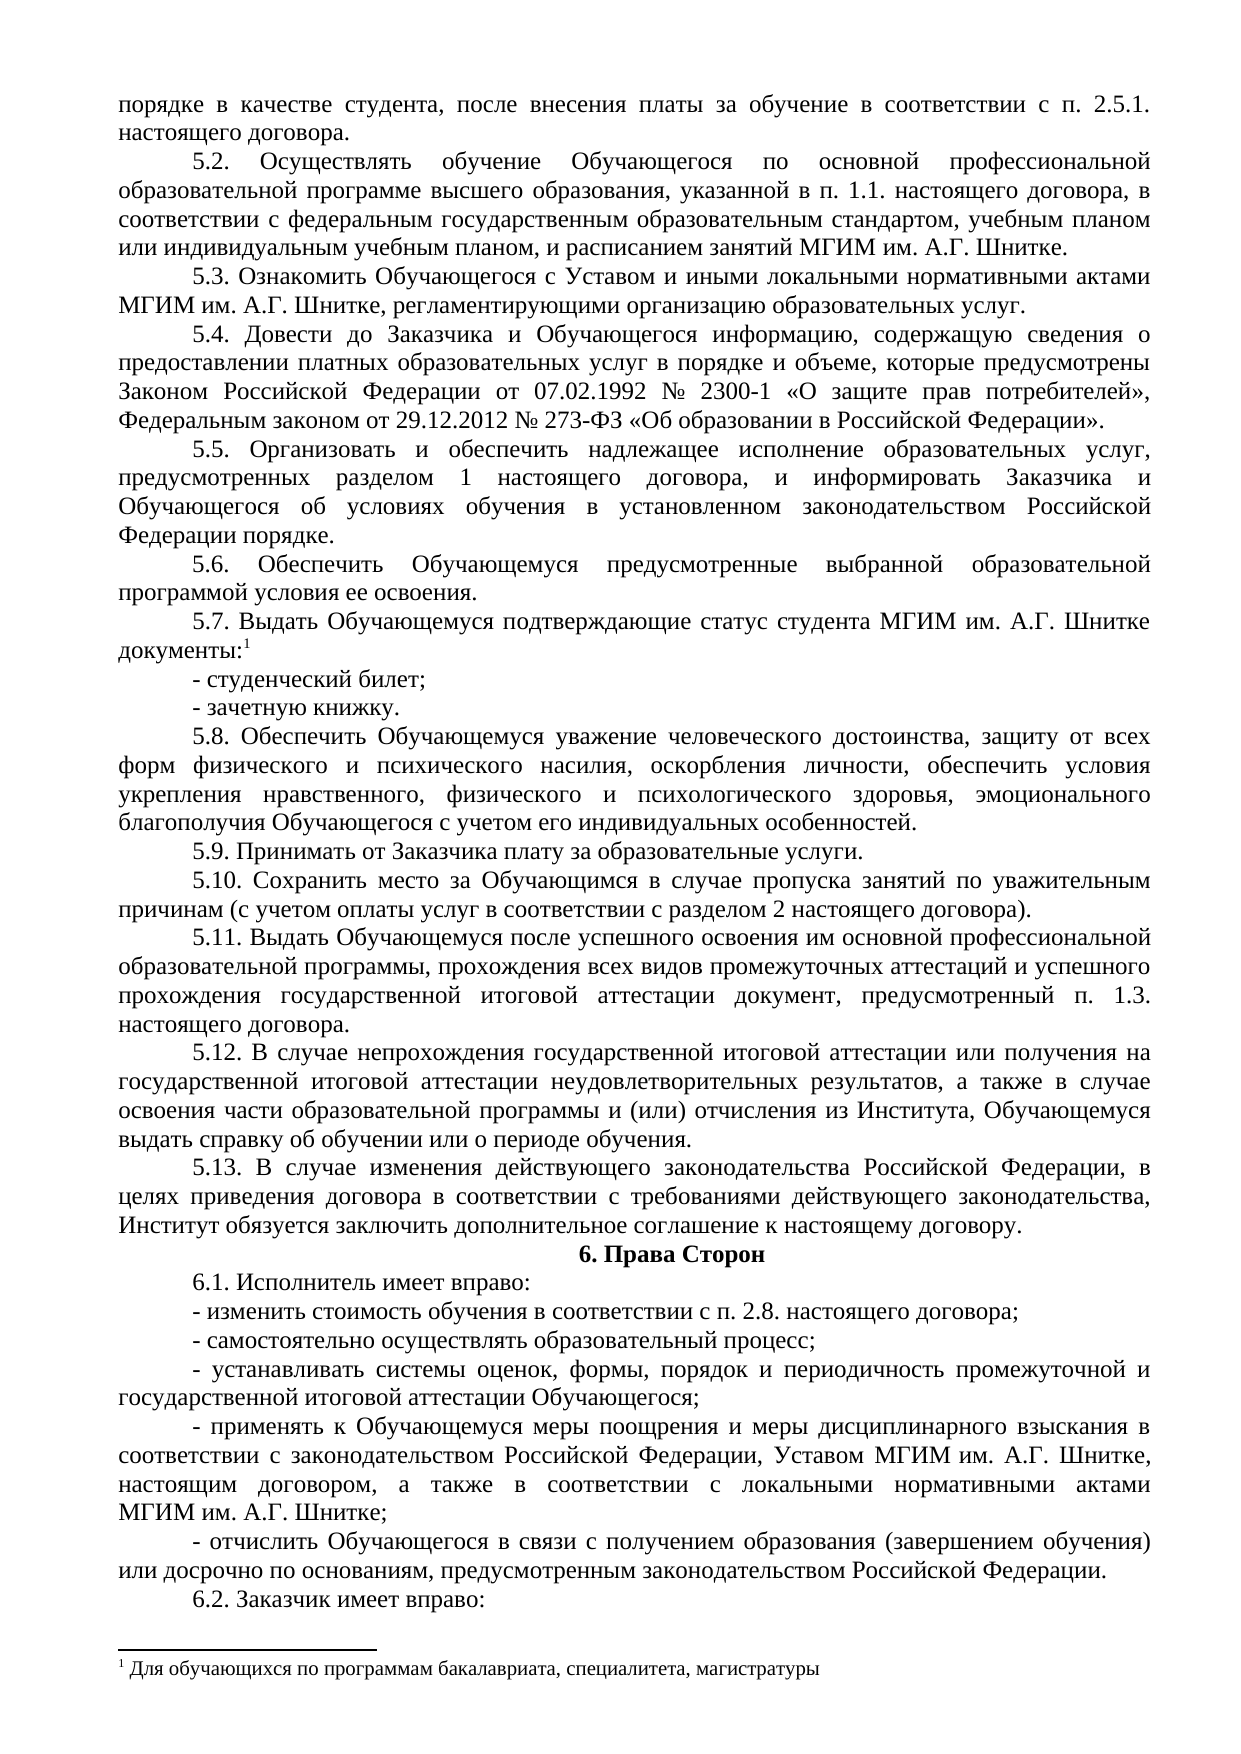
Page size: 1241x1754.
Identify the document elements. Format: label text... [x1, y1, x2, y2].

text 5.13. В случае изменения действующего законодательства Российской Федерации, в целях приведения договора в соответствии с требованиями действующего законодательства, Институт обязуется заключить дополнительное соглашение к настоящему договору. [118, 1152, 1152, 1239]
text 5.12. В случае непрохождения государственной итоговой аттестации или получения на государственной итоговой аттестации неудовлетворительных результатов, а также в случае освоения части образовательной программы и (или) отчисления из Института, Обучающемуся выдать справку об обучении или о периоде обучения. [118, 1037, 1152, 1152]
text - изменить стоимость обучения в соответствии с п. 2.8. настоящего договора; [118, 1296, 1152, 1325]
text 5.2. Осуществлять обучение Обучающегося по основной профессиональной образовательной программе высшего образования, указанной в п. 1.1. настоящего договора, в соответствии с федеральным государственным образовательным стандартом, учебным планом или индивидуальным учебным планом, и расписанием занятий МГИМ им. А.Г. Шнитке. [118, 146, 1152, 261]
text 5.9. Принимать от Заказчика плату за образовательные услуги. [118, 836, 1152, 865]
text 6.1. Исполнитель имеет вправо: [118, 1267, 1152, 1296]
text 5.11. Выдать Обучающемуся после успешного освоения им основной профессиональной образовательной программы, прохождения всех видов промежуточных аттестаций и успешного прохождения государственной итоговой аттестации документ, предусмотренный п. 1.3. настоящего договора. [118, 922, 1152, 1037]
text - зачетную книжку. [118, 692, 1152, 721]
text 5.6. Обеспечить Обучающемуся предусмотренные выбранной образовательной программой условия ее освоения. [118, 549, 1152, 606]
text - устанавливать системы оценок, формы, порядок и периодичность промежуточной и государственной итоговой аттестации Обучающегося; [118, 1354, 1152, 1411]
text 5.5. Организовать и обеспечить надлежащее исполнение образовательных услуг, предусмотренных разделом 1 настоящего договора, и информировать Заказчика и Обучающегося об условиях обучения в установленном законодательством Российской Федерации порядке. [118, 434, 1152, 549]
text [118, 89, 1152, 146]
text 5.8. Обеспечить Обучающемуся уважение человеческого достоинства, защиту от всех форм физического и психического насилия, оскорбления личности, обеспечить условия укрепления нравственного, физического и психологического здоровья, эмоционального благополучия Обучающегося с учетом его индивидуальных особенностей. [118, 721, 1152, 836]
text - применять к Обучающемуся меры поощрения и меры дисциплинарного взыскания в соответствии с законодательством Российской Федерации, Уставом МГИМ им. А.Г. Шнитке, настоящим договором, а также в соответствии с локальными нормативными актами МГИМ им. А.Г. Шнитке; [118, 1411, 1152, 1526]
text 5.3. Ознакомить Обучающегося с Уставом и иными локальными нормативными актами МГИМ им. А.Г. Шнитке, регламентирующими организацию образовательных услуг. [118, 261, 1152, 319]
text 6.2. Заказчик имеет вправо: [118, 1584, 1152, 1612]
text 5.10. Сохранить место за Обучающимся в случае пропуска занятий по уважительным причинам (с учетом оплаты услуг в соответствии с разделом 2 настоящего договора). [118, 865, 1152, 922]
text 6. Права Сторон [118, 1239, 1152, 1267]
text 5.4. Довести до Заказчика и Обучающегося информацию, содержащую сведения о предоставлении платных образовательных услуг в порядке и объеме, которые предусмотрены Законом Российской Федерации от 07.02.1992 № 2300-1 «О защите прав потребителей», Федеральным законом от 29.12.2012 № 273-ФЗ «Об образовании в Российской Федерации». [118, 319, 1152, 434]
text - отчислить Обучающегося в связи с получением образования (завершением обучения) или досрочно по основаниям, предусмотренным законодательством Российской Федерации. [118, 1526, 1152, 1584]
text 5.7. Выдать Обучающемуся подтверждающие статус студента МГИМ им. А.Г. Шнитке документы: [118, 606, 1152, 664]
text - самостоятельно осуществлять образовательный процесс; [118, 1325, 1152, 1354]
text - студенческий билет; [118, 664, 1152, 692]
